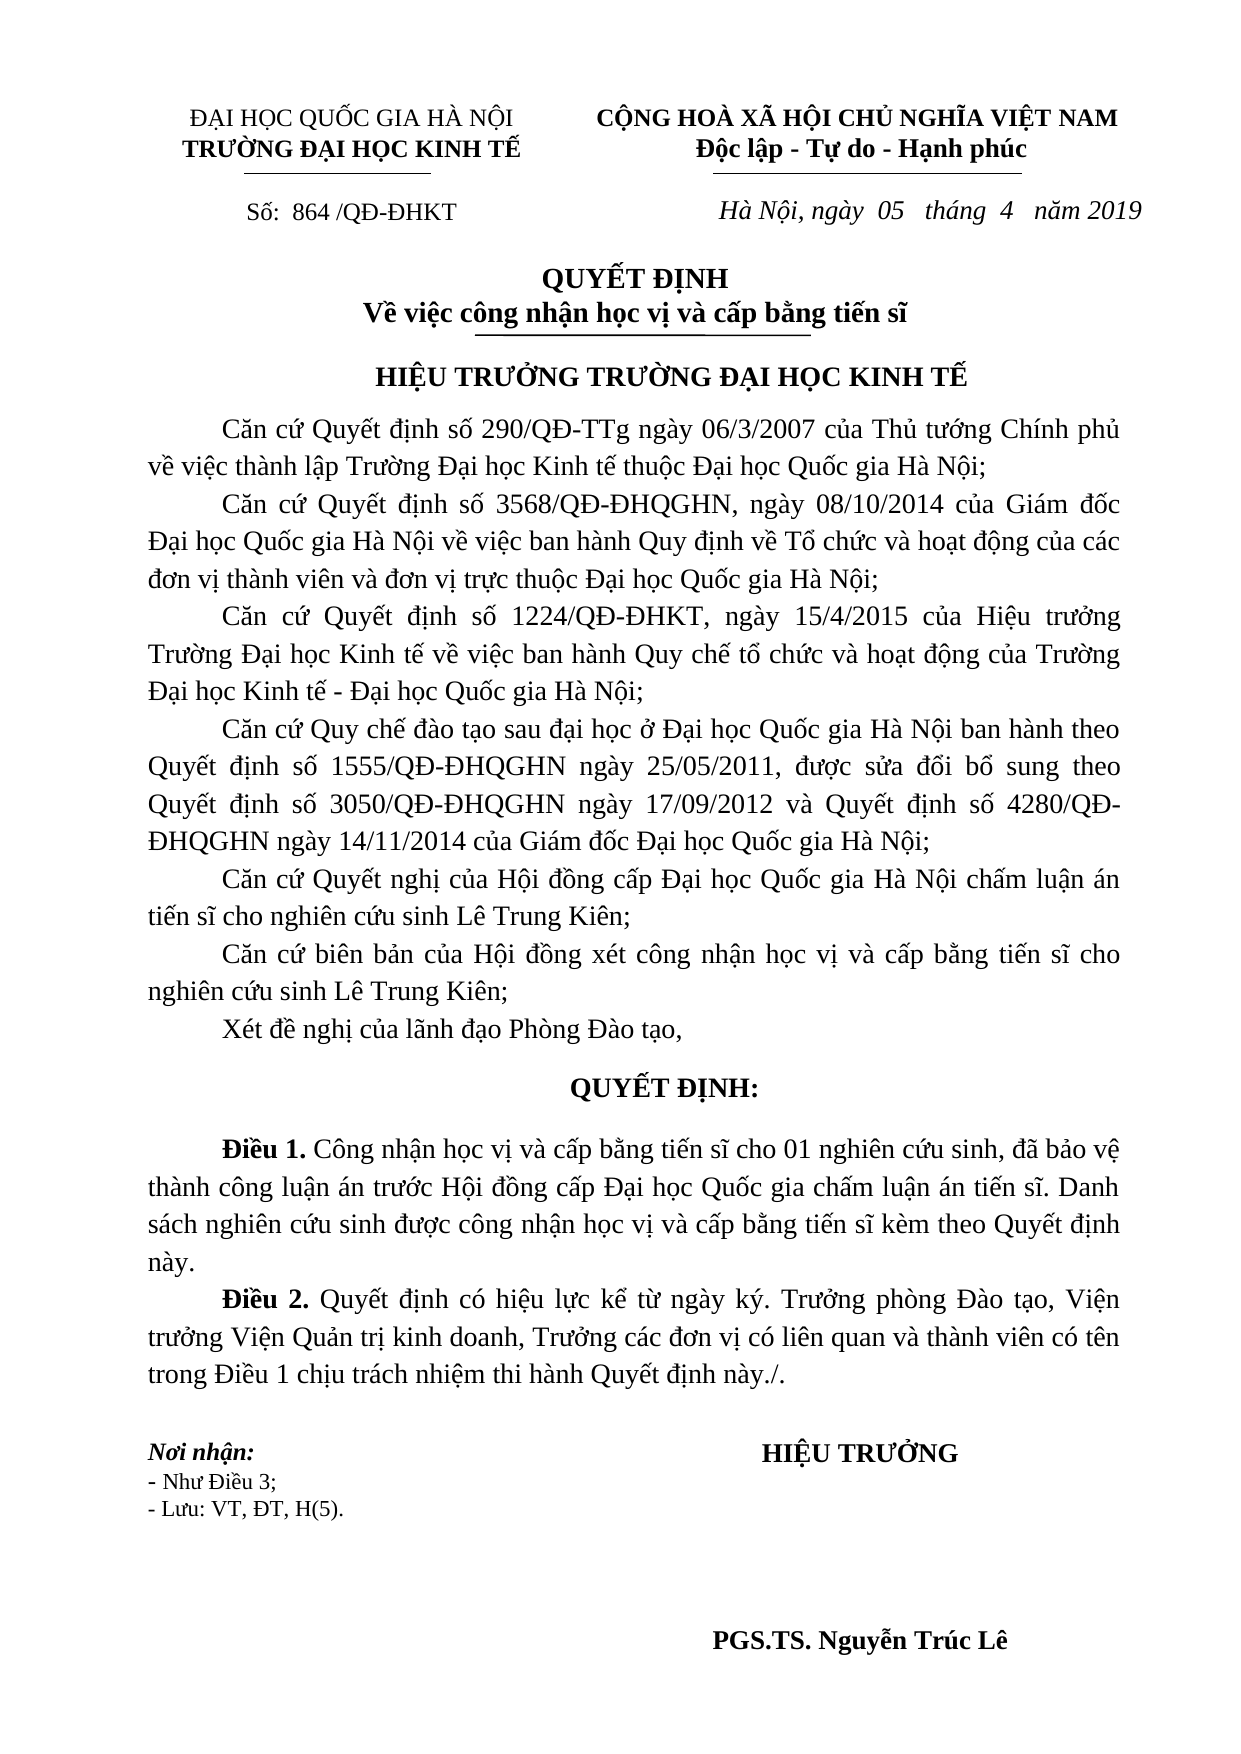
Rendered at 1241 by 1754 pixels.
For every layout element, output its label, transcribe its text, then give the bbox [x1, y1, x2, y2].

text Xét đề nghị của lãnh đạo Phòng Đào tạo, [148, 1008, 1122, 1046]
text Căn cứ Quyết định số 3568/QĐ-ĐHQGHN, ngày 08/10/2014 của Giám đốc Đại học Quốc gia Hà Nội về việc ban hành Quy định về Tổ chức và hoạt động của các đơn vị thành viên và đơn vị trực thuộc Đại học Quốc gia Hà Nội; [148, 483, 1122, 596]
table_header Nơi nhận: - Như Điều 3; - Lưu: VT, ĐT, H(5). [136, 1437, 598, 1655]
table_header HIỆU TRƯỞNG PGS.TS. Nguyễn Trúc Lê [598, 1437, 1122, 1655]
text Điều 2. Quyết định có hiệu lực kể từ ngày ký. Trưởng phòng Đào tạo, Viện trưởng Viện Quản trị kinh doanh, Trưởng các đơn vị có liên quan và thành viên có tên trong Điều 1 chịu trách nhiệm thi hành Quyết định này./. [148, 1279, 1122, 1391]
text QUYẾT ĐỊNH [148, 261, 1122, 295]
text Căn cứ Quyết nghị của Hội đồng cấp Đại học Quốc gia Hà Nội chấm luận án tiến sĩ cho nghiên cứu sinh Lê Trung Kiên; [148, 858, 1122, 933]
text Căn cứ Quyết định số 1224/QĐ-ĐHKT, ngày 15/4/2015 của Hiệu trưởng Trường Đại học Kinh tế về việc ban hành Quy chế tổ chức và hoạt động của Trường Đại học Kinh tế - Đại học Quốc gia Hà Nội; [148, 596, 1122, 708]
table_header ĐẠI HỌC QUỐC GIA HÀ NỘI TRƯỜNG ĐẠI HỌC KINH TẾ Số: 864 /QĐ-ĐHKT [142, 100, 561, 225]
text Căn cứ Quy chế đào tạo sau đại học ở Đại học Quốc gia Hà Nội ban hành theo Quyết định số 1555/QĐ-ĐHQGHN ngày 25/05/2011, được sửa đổi bổ sung theo Quyết định số 3050/QĐ-ĐHQGHN ngày 17/09/2012 và Quyết định số 4280/QĐ-ĐHQGHN ngày 14/11/2014 của Giám đốc Đại học Quốc gia Hà Nội; [148, 708, 1122, 858]
text Căn cứ biên bản của Hội đồng xét công nhận học vị và cấp bằng tiến sĩ cho nghiên cứu sinh Lê Trung Kiên; [148, 933, 1122, 1008]
text HIỆU TRƯỞNG TRƯỜNG ĐẠI HỌC KINH TẾ [148, 359, 1122, 392]
text Điều 1. Công nhận học vị và cấp bằng tiến sĩ cho 01 nghiên cứu sinh, đã bảo vệ thành công luận án trước Hội đồng cấp Đại học Quốc gia chấm luận án tiến sĩ. Danh sách nghiên cứu sinh được công nhận học vị và cấp bằng tiến sĩ kèm theo Quyết định này. [148, 1129, 1122, 1279]
table_header CỘNG HOÀ XÃ HỘI CHỦ NGHĨA VIỆT Độc lập - Tự do - Hạnh phúc Hà Nội, ngày 05 tháng 4 năm 2019 [561, 100, 1153, 225]
text Về việc công nhận học vị và cấp bằng tiến sĩ [148, 295, 1122, 328]
text Căn cứ Quyết định số 290/QĐ-TTg ngày 06/3/2007 của Thủ tướng Chính phủ về việc thành lập Trường Đại học Kinh tế thuộc Đại học Quốc gia Hà Nội; [148, 408, 1122, 483]
text QUYẾT ĐỊNH: [148, 1071, 1122, 1104]
